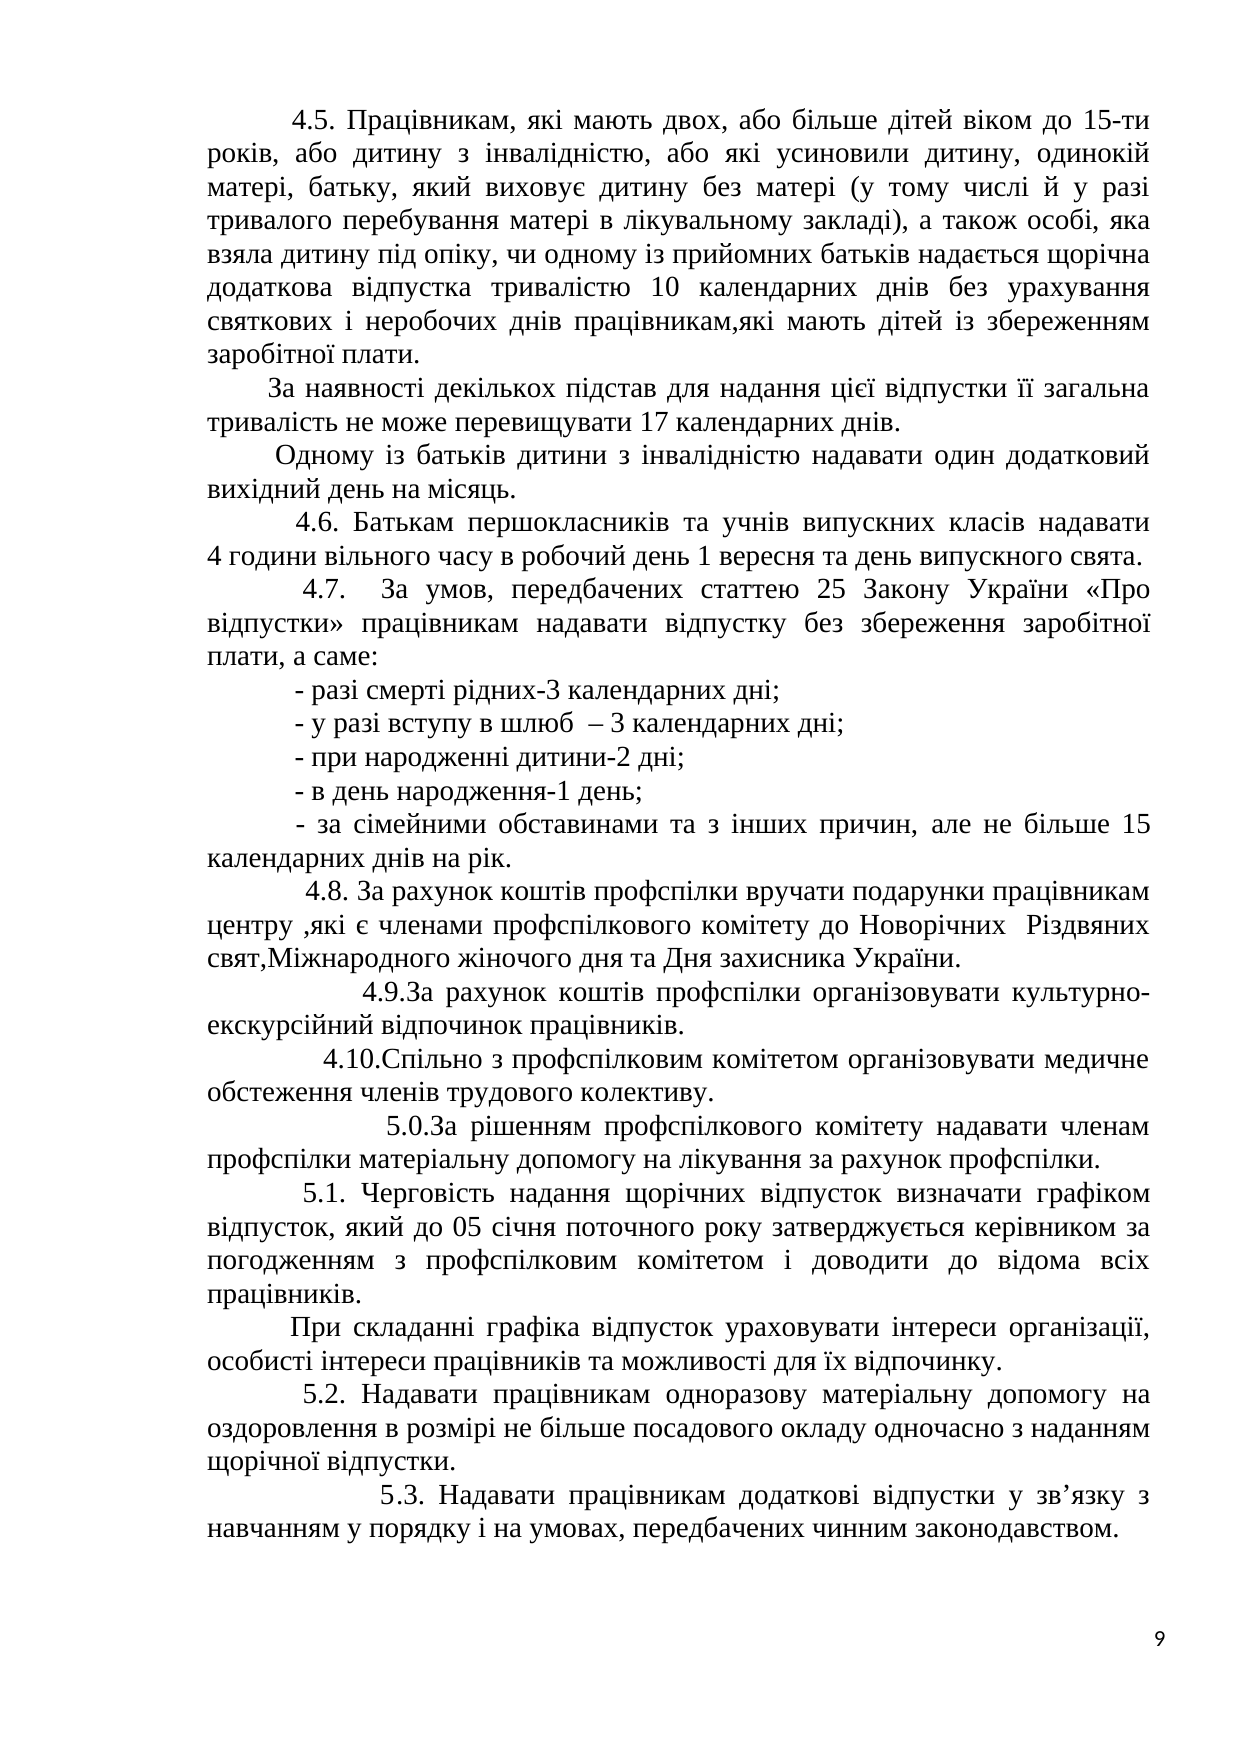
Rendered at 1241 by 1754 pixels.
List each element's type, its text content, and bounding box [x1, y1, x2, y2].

text 5.2. Надавати працівникам одноразову матеріальну допомогу на оздоровлення в розмірі не більше посадового окладу одночасно з наданням щорічної відпустки. [207, 1376, 1151, 1477]
text 5.3. Надавати працівникам додаткові відпустки у зв’язку з навчанням у порядку і на умовах, передбачених чинним законодавством. [207, 1477, 1151, 1544]
text - при народженні дитини-2 дні; [207, 739, 1151, 773]
text - в день народження-1 день; [207, 773, 1151, 806]
text 4.9.За рахунок коштів профспілки організовувати культурно-екскурсійний відпочинок працівників. [207, 974, 1151, 1041]
text 4.7. За умов, передбачених статтею 25 Закону України «Про відпустки» працівникам надавати відпустку без збереження заробітної плати, а саме: [207, 571, 1151, 672]
text 5.1. Черговість надання щорічних відпусток визначати графіком відпусток, який до 05 січня поточного року затверджується керівником за погодженням з профспілковим комітетом і доводити до відома всіх працівників. [207, 1175, 1151, 1309]
text - за сімейними обставинами та з інших причин, але не більше 15 календарних днів на рік. [207, 806, 1151, 873]
text Одному із батьків дитини з інвалідністю надавати один додатковий вихідний день на місяць. [207, 437, 1151, 504]
text 4.6. Батькам першокласників та учнів випускних класів надавати 4 години вільного часу в робочий день 1 вересня та день випускного свята. [207, 504, 1151, 571]
text При складанні графіка відпусток ураховувати інтереси організації, особисті інтереси працівників та можливості для їх відпочинку. [207, 1309, 1151, 1376]
text - у разі вступу в шлюб – 3 календарних дні; [207, 706, 1151, 739]
text 5.0.За рішенням профспілкового комітету надавати членам профспілки матеріальну допомогу на лікування за рахунок профспілки. [207, 1108, 1151, 1175]
text 4.8. За рахунок коштів профспілки вручати подарунки працівникам центру ,які є членами профспілкового комітету до Новорічних Різдвяних свят,Міжнародного жіночого дня та Дня захисника України. [207, 873, 1151, 974]
text 4.5. Працівникам, які мають двох, або більше дітей віком до 15-ти років, або дитину з інвалідністю, або які усиновили дитину, одинокій матері, батьку, який виховує дитину без матері (у тому числі й у разі тривалого перебування матері в лікувальному закладі), а також особі, яка взяла дитину під опіку, чи одному із прийомних батьків надається щорічна додаткова відпустка тривалістю 10 календарних днів без урахування святкових і неробочих днів працівникам,які мають дітей із збереженням заробітної плати. [207, 102, 1151, 370]
text - разі смерті рідних-3 календарних дні; [207, 672, 1151, 706]
text 4.10.Спільно з профспілковим комітетом організовувати медичне обстеження членів трудового колективу. [207, 1041, 1151, 1108]
text За наявності декількох підстав для надання цієї відпустки її загальна тривалість не може перевищувати 17 календарних днів. [207, 370, 1151, 437]
